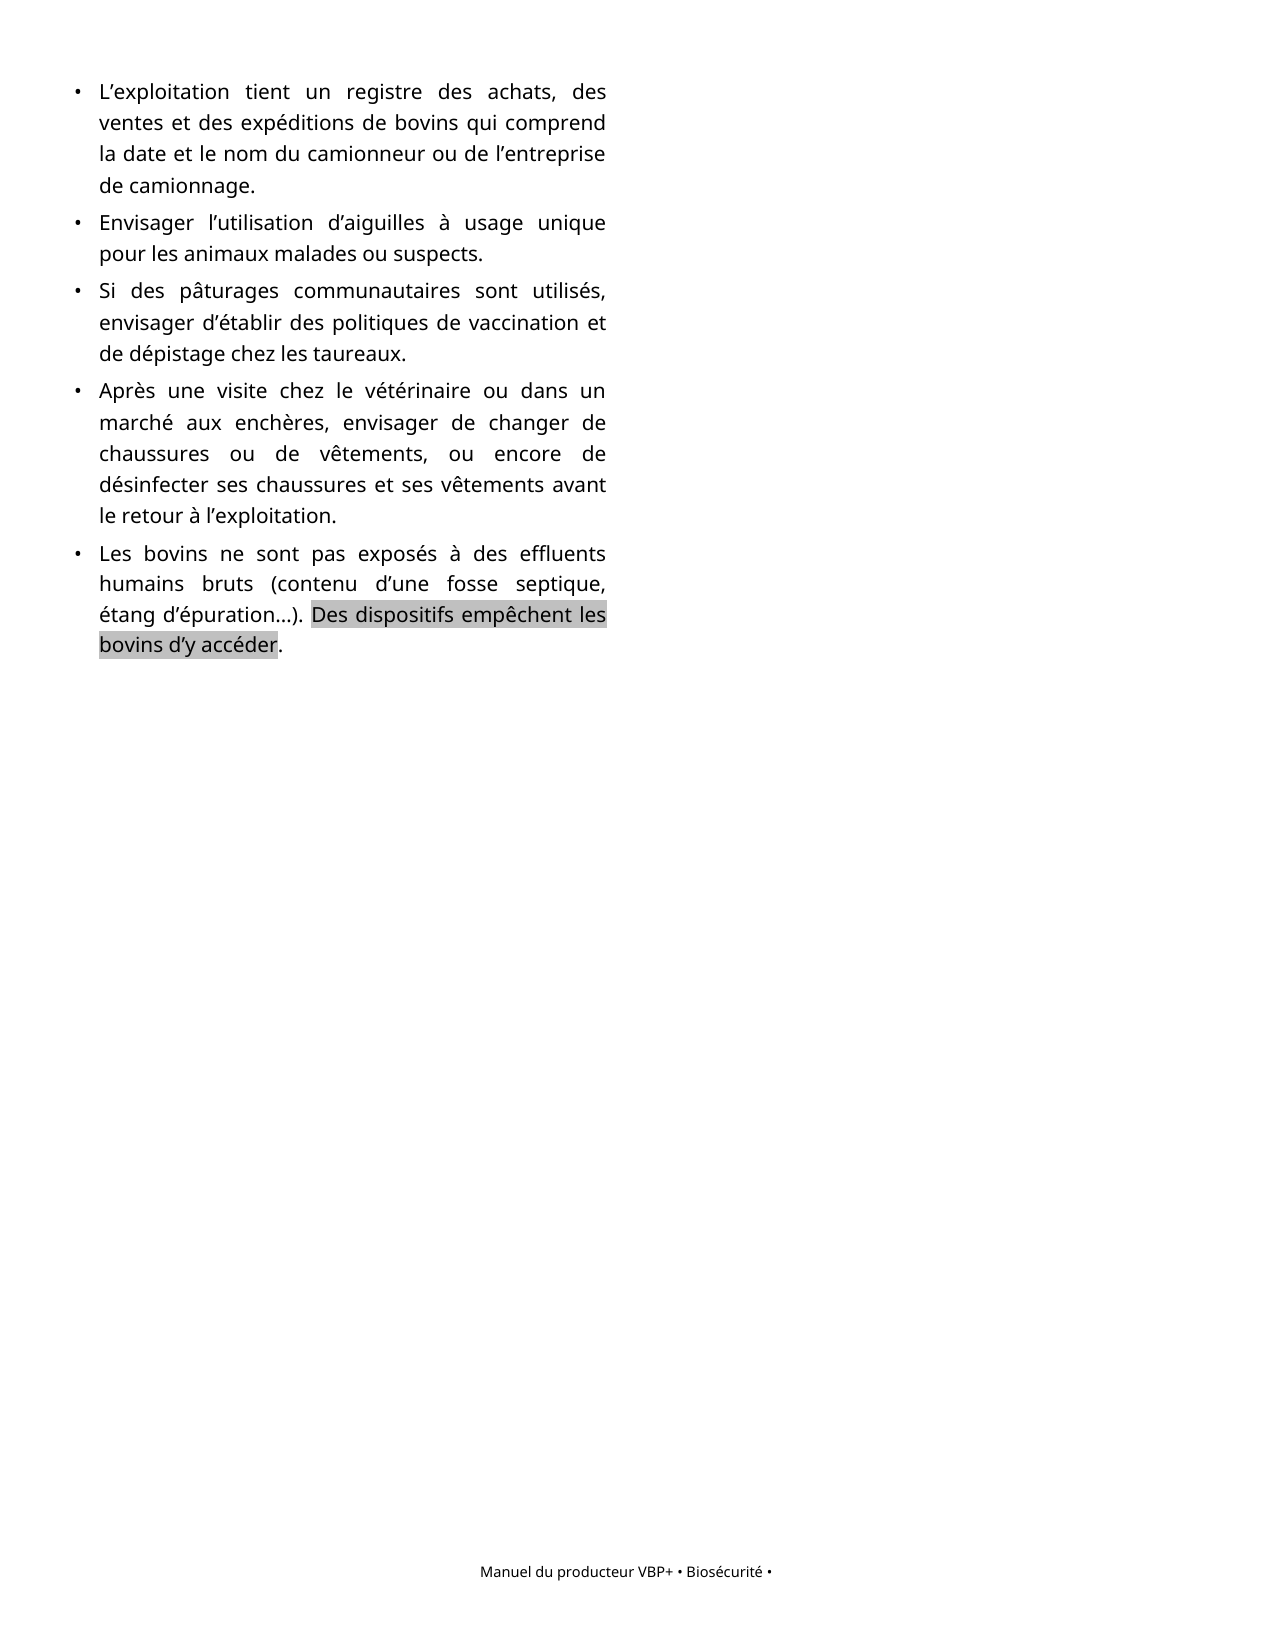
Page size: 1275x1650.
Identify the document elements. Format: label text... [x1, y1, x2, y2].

list Si des pâturages communautaires sont utilisés, envisager d’établir des politiques de vaccination et de dépistage chez les taureaux. [74, 277, 607, 368]
list L’exploitation tient un registre des achats, des ventes et des expéditions de bovins qui comprend la date et le nom du camionneur ou de l’entreprise de camionnage. [74, 77, 607, 199]
list Après une visite chez le vétérinaire ou dans un marché aux enchères, envisager de changer de chaussures ou de vêtements, ou encore de désinfecter ses chaussures et ses vêtements avant le retour à l’exploitation. [74, 376, 607, 530]
list Les bovins ne sont pas exposés à des effluents humains bruts (contenu d’une fosse septique, étang d’épuration…). Des dispositifs empêchent les bovins d’y accéder. [74, 539, 607, 659]
list Envisager l’utilisation d’aiguilles à usage unique pour les animaux malades ou suspects. [74, 208, 607, 268]
